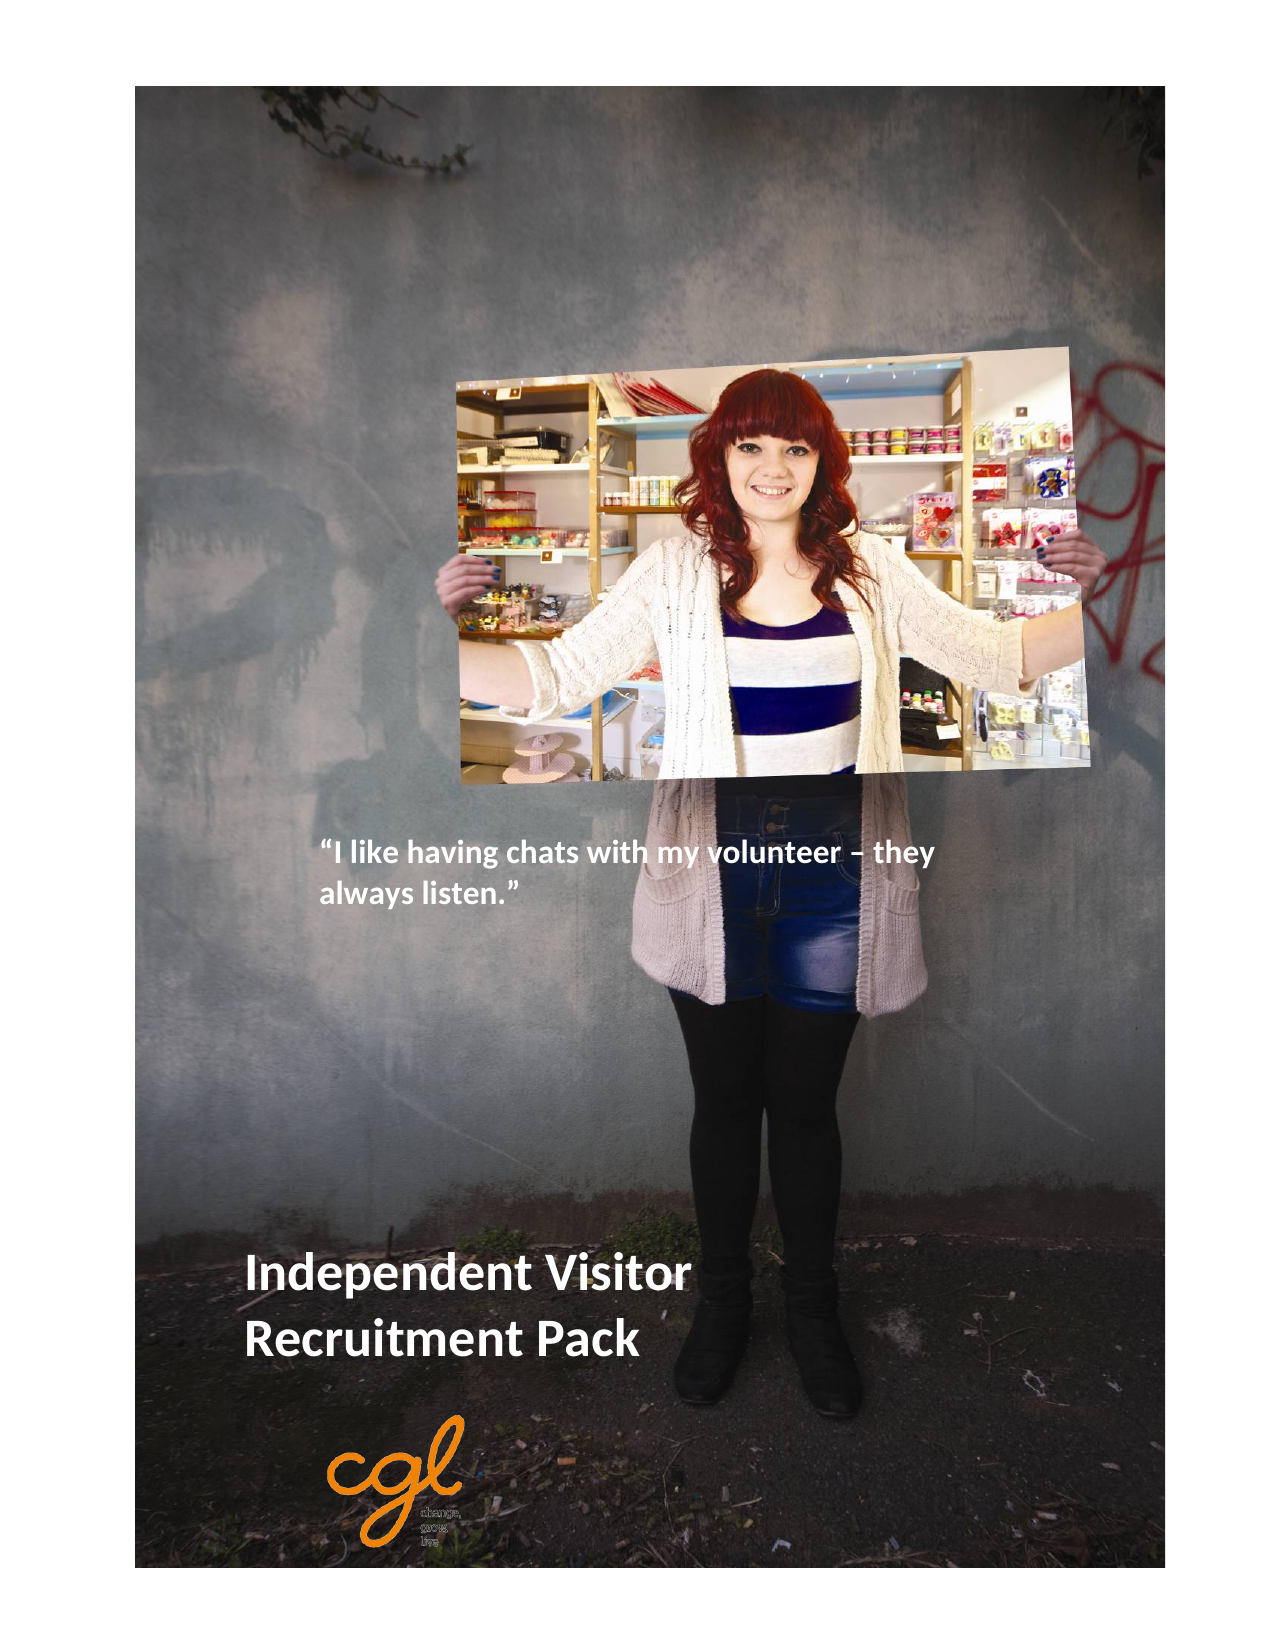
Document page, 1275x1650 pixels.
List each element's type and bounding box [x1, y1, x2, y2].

picture [135, 86, 1166, 1593]
